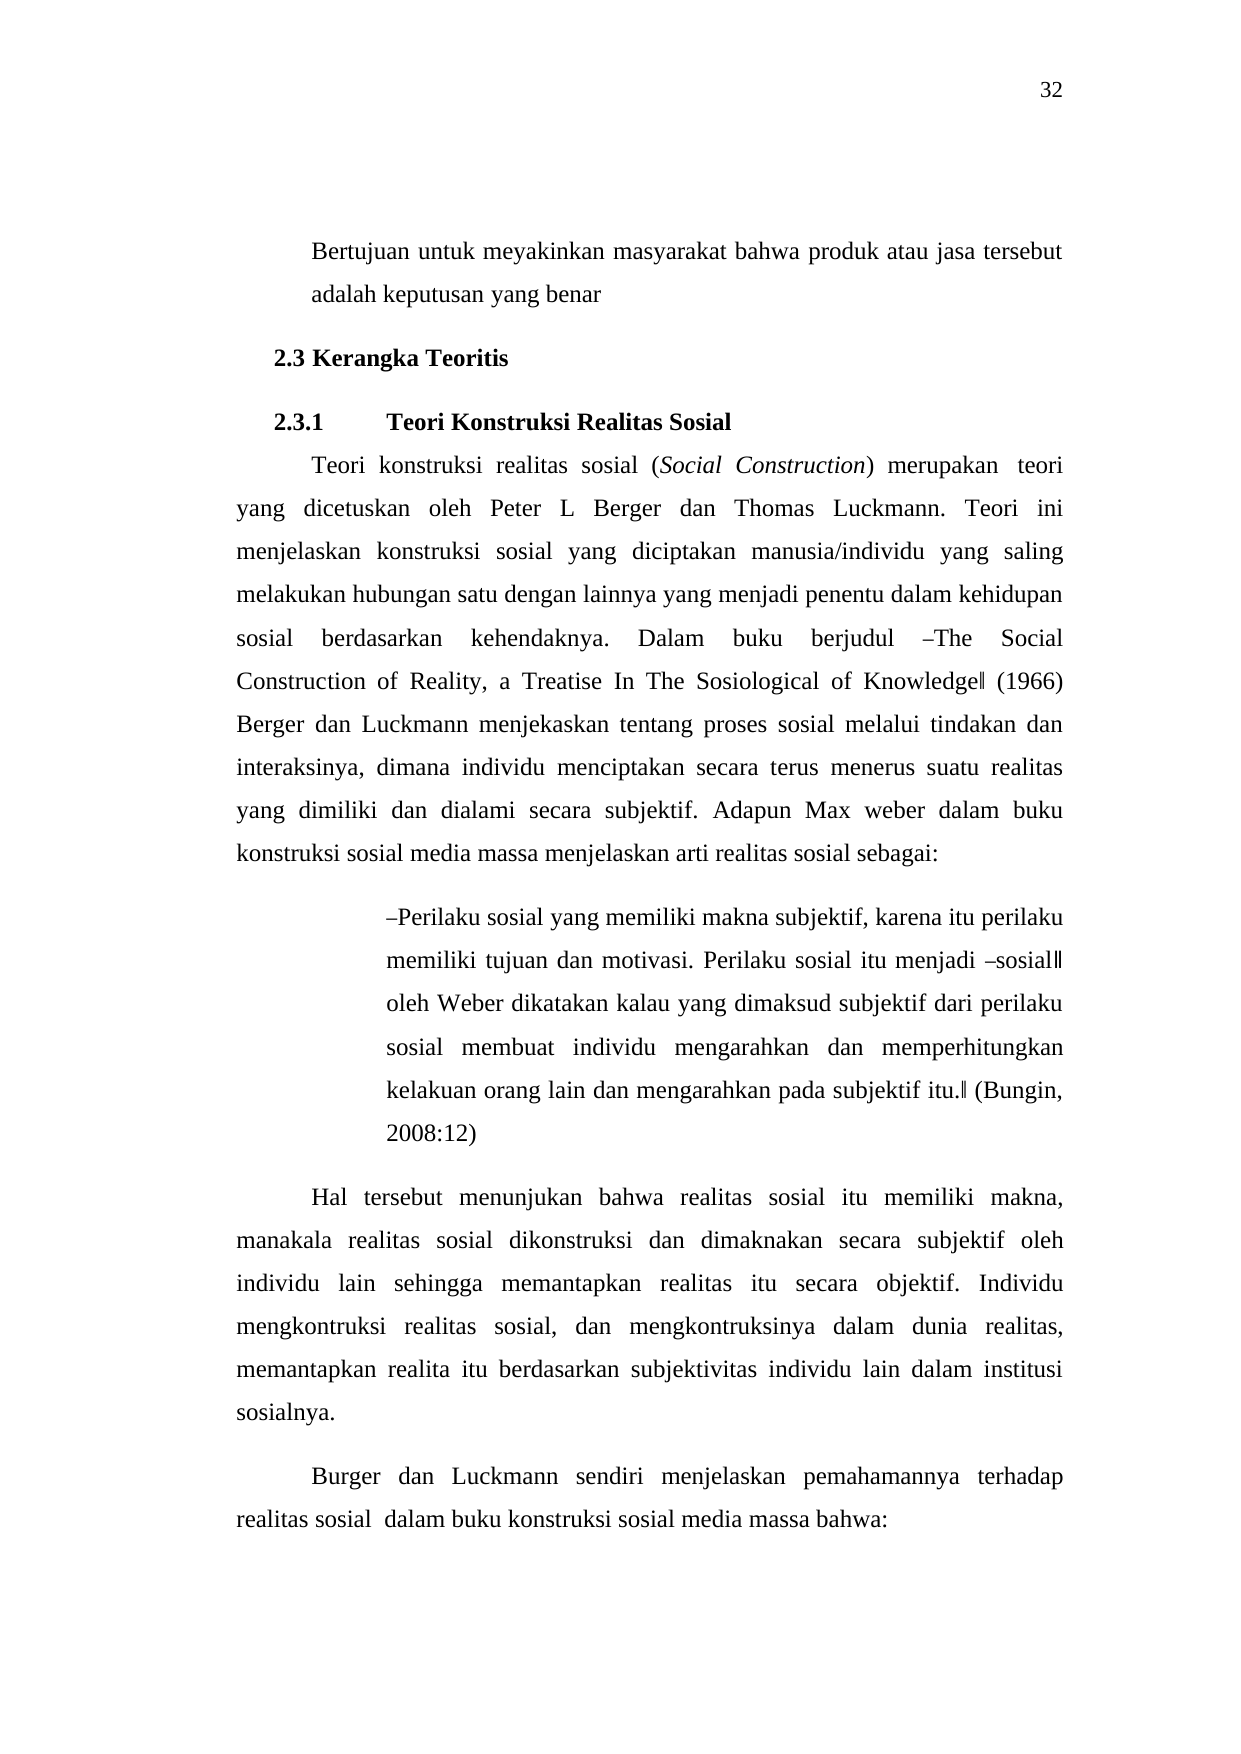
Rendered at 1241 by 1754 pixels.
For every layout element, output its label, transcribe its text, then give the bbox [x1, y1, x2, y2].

text Bertujuan untuk meyakinkan masyarakat bahwa produk atau jasa tersebut adalah keputusan yang benar [311, 236, 1064, 308]
subtitle Kerangka Teoritis [274, 343, 1157, 372]
subtitle Teori Konstruksi Realitas Sosial [273, 407, 1157, 436]
text Teori konstruksi realitas sosial (Social Construction) merupakan teori yang dicetuskan oleh Peter L Berger dan Thomas Luckmann. Teori ini menjelaskan konstruksi sosial yang diciptakan manusia/individu yang saling melakukan hubungan satu dengan lainnya yang menjadi penentu dalam kehidupan sosial berdasarkan kehendaknya. Dalam buku berjudul ―The Social Construction of Reality, a Treatise In The Sosiological of Knowledge‖ (1966) Berger dan Luckmann menjekaskan tentang proses sosial melalui tindakan dan interaksinya, dimana individu menciptakan secara terus menerus suatu realitas yang dimiliki dan dialami secara subjektif. Adapun Max weber dalam buku konstruksi sosial media massa menjelaskan arti realitas sosial sebagai: [236, 450, 1063, 867]
text Hal tersebut menunjukan bahwa realitas sosial itu memiliki makna, manakala realitas sosial dikonstruksi dan dimaknakan secara subjektif oleh individu lain sehingga memantapkan realitas itu secara objektif. Individu mengkontruksi realitas sosial, dan mengkontruksinya dalam dunia realitas, memantapkan realita itu berdasarkan subjektivitas individu lain dalam institusi sosialnya. [236, 1182, 1064, 1426]
text ―Perilaku sosial yang memiliki makna subjektif, karena itu perilaku memiliki tujuan dan motivasi. Perilaku sosial itu menjadi ―sosial‖ oleh Weber dikatakan kalau yang dimaksud subjektif dari perilaku sosial membuat individu mengarahkan dan memperhitungkan kelakuan orang lain dan mengarahkan pada subjektif itu.‖ (Bungin, 2008:12) [386, 902, 1063, 1147]
text Burger dan Luckmann sendiri menjelaskan pemahamannya terhadap realitas sosial dalam buku konstruksi sosial media massa bahwa: [236, 1461, 1063, 1533]
